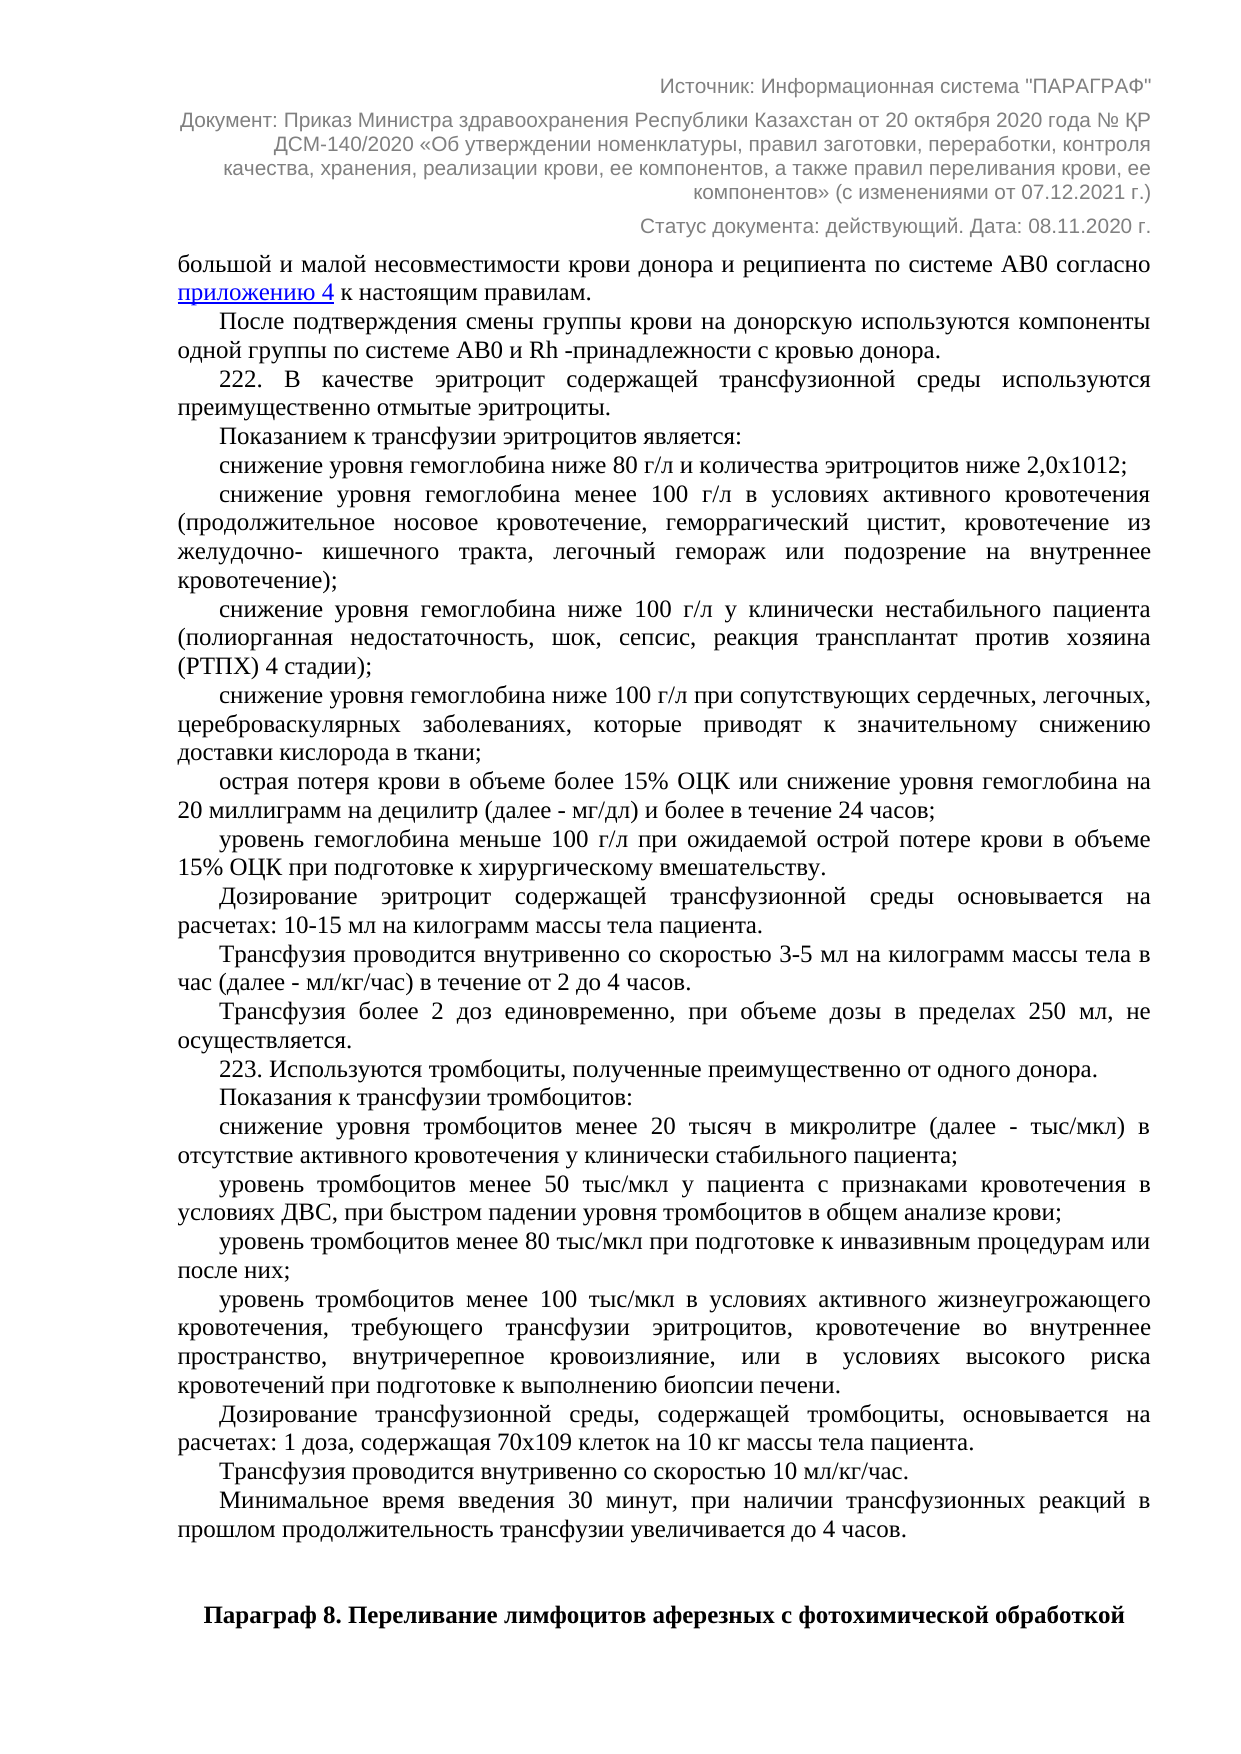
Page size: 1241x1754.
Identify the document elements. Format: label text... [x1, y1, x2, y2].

text Трансфузия проводится внутривенно со скоростью 10 мл/кг/час. [177, 1456, 1152, 1485]
text Трансфузия проводится внутривенно со скоростью 3-5 мл на килограмм массы тела в час (далее - мл/кг/час) в течение от 2 до 4 часов. [177, 939, 1152, 996]
text 223. Используются тромбоциты, полученные преимущественно от одного донора. [177, 1054, 1152, 1082]
text уровень тромбоцитов менее 100 тыс/мкл в условиях активного жизнеугрожающего кровотечения, требующего трансфузии эритроцитов, кровотечение во внутреннее пространство, внутричерепное кровоизлияние, или в условиях высокого риска кровотечений при подготовке к выполнению биопсии печени. [177, 1284, 1152, 1399]
text снижение уровня гемоглобина ниже 100 г/л при сопутствующих сердечных, легочных, цереброваскулярных заболеваниях, которые приводят к значительному снижению доставки кислорода в ткани; [177, 680, 1152, 766]
text Минимальное время введения 30 минут, при наличии трансфузионных реакций в прошлом продолжительность трансфузии увеличивается до 4 часов. [177, 1485, 1152, 1542]
text уровень тромбоцитов менее 50 тыс/мкл у пациента с признаками кровотечения в условиях ДВС, при быстром падении уровня тромбоцитов в общем анализе крови; [177, 1169, 1152, 1226]
text Параграф 8. Переливание лимфоцитов аферезных с фотохимической обработкой [177, 1600, 1152, 1629]
text Дозирование эритроцит содержащей трансфузионной среды основывается на расчетах: 10-15 мл на килограмм массы тела пациента. [177, 881, 1152, 939]
text снижение уровня гемоглобина менее 100 г/л в условиях активного кровотечения (продолжительное носовое кровотечение, геморрагический цистит, кровотечение из желудочно- кишечного тракта, легочный гемораж или подозрение на внутреннее кровотечение); [177, 479, 1152, 594]
text Показания к трансфузии тромбоцитов: [177, 1082, 1152, 1111]
text 222. В качестве эритроцит содержащей трансфузионной среды используются преимущественно отмытые эритроциты. [177, 364, 1152, 421]
text острая потеря крови в объеме более 15% ОЦК или снижение уровня гемоглобина на 20 миллиграмм на децилитр (далее - мг/дл) и более в течение 24 часов; [177, 766, 1152, 824]
text снижение уровня гемоглобина ниже 80 г/л и количества эритроцитов ниже 2,0х1012; [177, 450, 1152, 479]
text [177, 249, 1152, 306]
text уровень гемоглобина меньше 100 г/л при ожидаемой острой потере крови в объеме 15% ОЦК при подготовке к хирургическому вмешательству. [177, 824, 1152, 881]
text Показанием к трансфузии эритроцитов является: [177, 421, 1152, 450]
text уровень тромбоцитов менее 80 тыс/мкл при подготовке к инвазивным процедурам или после них; [177, 1226, 1152, 1284]
text Дозирование трансфузионной среды, содержащей тромбоциты, основывается на расчетах: 1 доза, содержащая 70х109 клеток на 10 кг массы тела пациента. [177, 1399, 1152, 1456]
text После подтверждения смены группы крови на донорскую используются компоненты одной группы по системе АВ0 и Rh -принадлежности с кровью донора. [177, 306, 1152, 364]
text Трансфузия более 2 доз единовременно, при объеме дозы в пределах 250 мл, не осуществляется. [177, 996, 1152, 1054]
text снижение уровня гемоглобина ниже 100 г/л у клинически нестабильного пациента (полиорганная недостаточность, шок, сепсис, реакция трансплантат против хозяина (РТПХ) 4 стадии); [177, 594, 1152, 680]
text снижение уровня тромбоцитов менее 20 тысяч в микролитре (далее - тыс/мкл) в отсутствие активного кровотечения у клинически стабильного пациента; [177, 1111, 1152, 1169]
